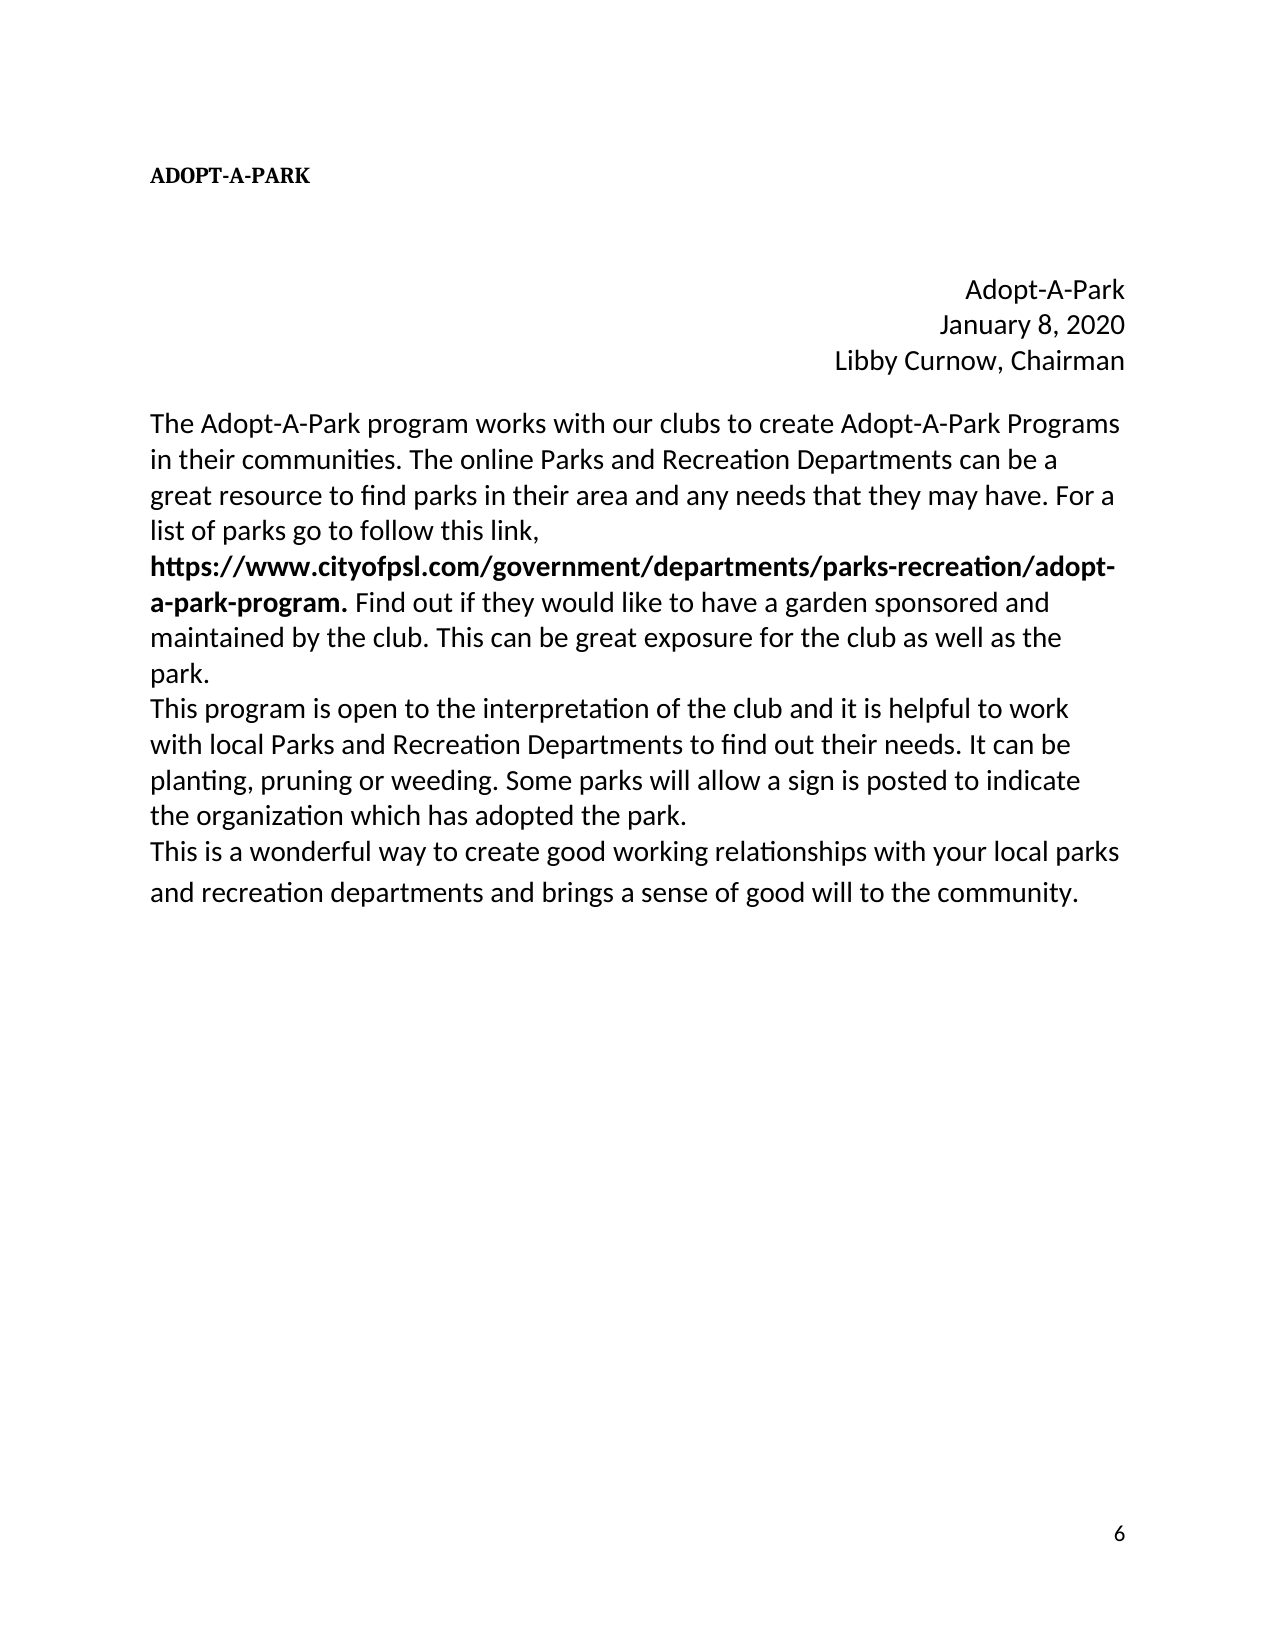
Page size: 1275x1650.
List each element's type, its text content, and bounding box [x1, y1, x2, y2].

subtitle ADOPT-A-PARK [150, 162, 1125, 189]
text This program is open to the interpretation of the club and it is helpful to work with local Parks and Recreation Departments to find out their needs. It can be planting, pruning or weeding. Some parks will allow a sign is posted to indicate the organization which has adopted the park. [150, 691, 1125, 833]
text Adopt-A-Park [150, 271, 1125, 306]
text January 8, 2020 [150, 306, 1125, 342]
text This is a wonderful way to create good working relationships with your local parks and recreation departments and brings a sense of good will to the community. [150, 833, 1125, 910]
text Libby Curnow, Chairman [150, 342, 1125, 378]
text The Adopt-A-Park program works with our clubs to create Adopt-A-Park Programs in their communities. The online Parks and Recreation Departments can be a great resource to find parks in their area and any needs that they may have. For a list of parks go to follow this link, https://www.cityofpsl.com/government/departments/parks-recreation/adopt-a-park-program. Find out if they would like to have a garden sponsored and maintained by the club. This can be great exposure for the club as well as the park. [150, 406, 1125, 691]
